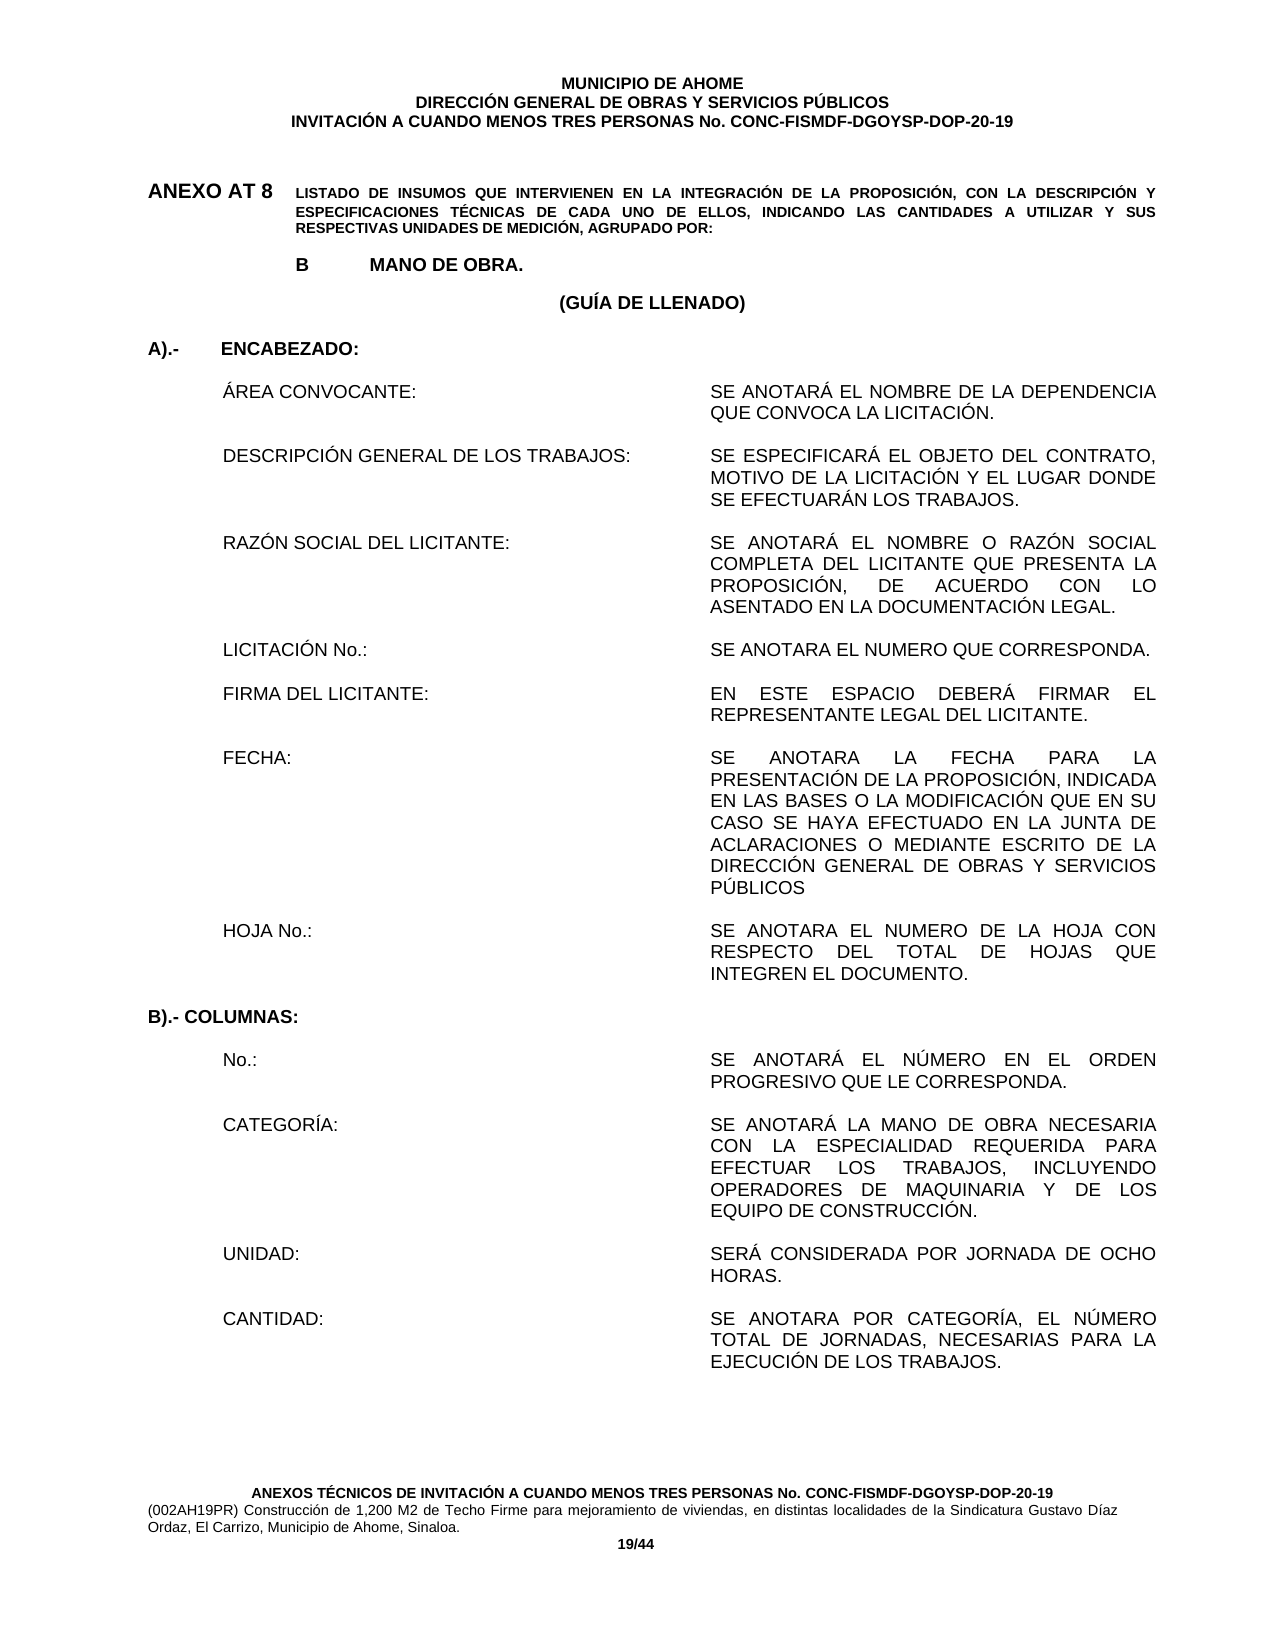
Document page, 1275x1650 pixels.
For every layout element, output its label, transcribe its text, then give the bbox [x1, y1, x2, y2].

text DESCRIPCIÓN GENERAL DE LOS TRABAJOS: SE ESPECIFICARÁ EL OBJETO DEL CONTRATO, MOTIVO DE LA LICITACIÓN Y EL LUGAR DONDE SE EFECTUARÁN LOS TRABAJOS. [223, 445, 1157, 510]
text HOJA No.: SE ANOTARA EL NUMERO DE LA HOJA CON RESPECTO DEL TOTAL DE HOJAS QUE INTEGREN EL DOCUMENTO. [223, 919, 1157, 984]
text LICITACIÓN No.: SE ANOTARA EL NUMERO QUE CORRESPONDA. [223, 639, 1157, 661]
text ÁREA CONVOCANTE: SE ANOTARÁ EL NOMBRE DE LA DEPENDENCIA QUE CONVOCA LA LICITACIÓN. [223, 381, 1157, 424]
text B).- COLUMNAS: [148, 1006, 1157, 1027]
text FECHA: SE ANOTARA LA FECHA PARA LA PRESENTACIÓN DE LA PROPOSICIÓN, INDICADA EN LAS BASES O LA MODIFICACIÓN QUE EN SU CASO SE HAYA EFECTUADO EN LA JUNTA DE ACLARACIONES O MEDIANTE ESCRITO DE LA DIRECCIÓN GENERAL DE OBRAS Y SERVICIOS PÚBLICOS [223, 747, 1157, 898]
text FIRMA DEL LICITANTE: EN ESTE ESPACIO DEBERÁ FIRMAR EL REPRESENTANTE LEGAL DEL LICITANTE. [223, 682, 1157, 726]
text CANTIDAD: SE ANOTARA POR CATEGORÍA, EL NÚMERO TOTAL DE JORNADAS, NECESARIAS PARA LA EJECUCIÓN DE LOS TRABAJOS. [223, 1308, 1157, 1372]
text CATEGORÍA: SE ANOTARÁ LA MANO DE OBRA NECESARIA CON LA ESPECIALIDAD REQUERIDA PARA EFECTUAR LOS TRABAJOS, INCLUYENDO OPERADORES DE MAQUINARIA Y DE LOS EQUIPO DE CONSTRUCCIÓN. [223, 1114, 1157, 1221]
text No.: SE ANOTARÁ EL NÚMERO EN EL ORDEN PROGRESIVO QUE LE CORRESPONDA. [223, 1049, 1157, 1092]
text RAZÓN SOCIAL DEL LICITANTE: SE ANOTARÁ EL NOMBRE O RAZÓN SOCIAL COMPLETA DEL LICITANTE QUE PRESENTA LA PROPOSICIÓN, DE ACUERDO CON LO ASENTADO EN LA DOCUMENTACIÓN LEGAL. [223, 531, 1157, 618]
text A).- ENCABEZADO: [148, 337, 1152, 359]
text UNIDAD: SERÁ CONSIDERADA POR JORNADA DE OCHO HORAS. [223, 1243, 1157, 1286]
